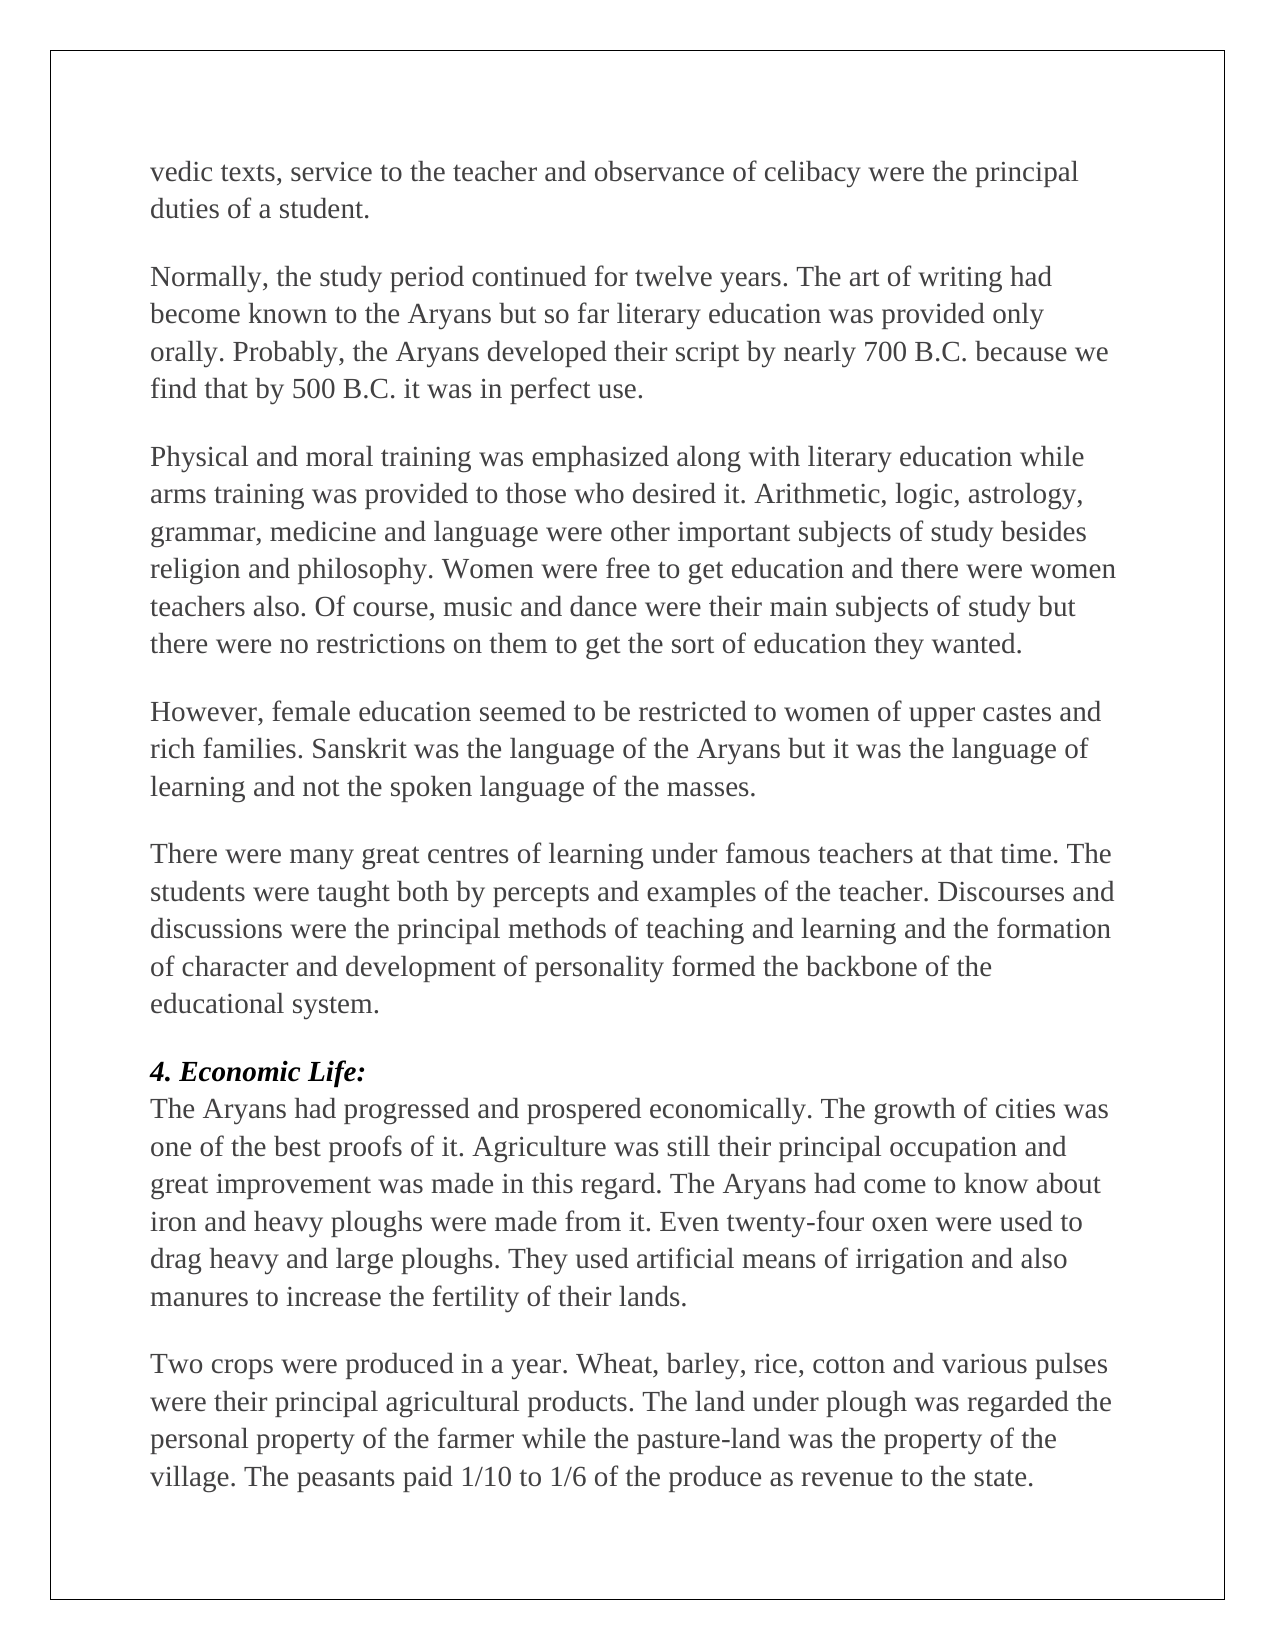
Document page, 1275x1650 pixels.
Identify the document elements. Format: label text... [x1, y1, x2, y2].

text However, female education seemed to be restricted to women of upper castes and rich families. Sanskrit was the language of the Aryans but it was the language of learning and not the spoken language of the masses. [150, 690, 1125, 802]
subtitle 4. Economic Life: [150, 1050, 1125, 1087]
text Two crops were produced in a year. Wheat, barley, rice, cotton and various pulses were their principal agricultural products. The land under plough was regarded the personal property of the farmer while the pasture-land was the property of the village. The peasants paid 1/10 to 1/6 of the produce as revenue to the state. [150, 1342, 1125, 1492]
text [150, 150, 1125, 225]
text There were many great centres of learning under famous teachers at that time. The students were taught both by percepts and examples of the teacher. Discourses and discussions were the principal methods of teaching and learning and the formation of character and development of personality formed the backbone of the educational system. [150, 832, 1125, 1020]
text Physical and moral training was emphasized along with literary education while arms training was provided to those who desired it. Arithmetic, logic, astrology, grammar, medicine and language were other important subjects of study besides religion and philosophy. Women were free to get education and there were women teachers also. Of course, music and dance were their main subjects of study but there were no restrictions on them to get the sort of education they wanted. [150, 435, 1125, 660]
text Normally, the study period continued for twelve years. The art of writing had become known to the Aryans but so far literary education was provided only orally. Probably, the Aryans developed their script by nearly 700 B.C. because we find that by 500 B.C. it was in perfect use. [150, 255, 1125, 405]
text The Aryans had progressed and prospered economically. The growth of cities was one of the best proofs of it. Agriculture was still their principal occupation and great improvement was made in this regard. The Aryans had come to know about iron and heavy ploughs were made from it. Even twenty-four oxen were used to drag heavy and large ploughs. They used artificial means of irrigation and also manures to increase the fertility of their lands. [150, 1087, 1125, 1312]
